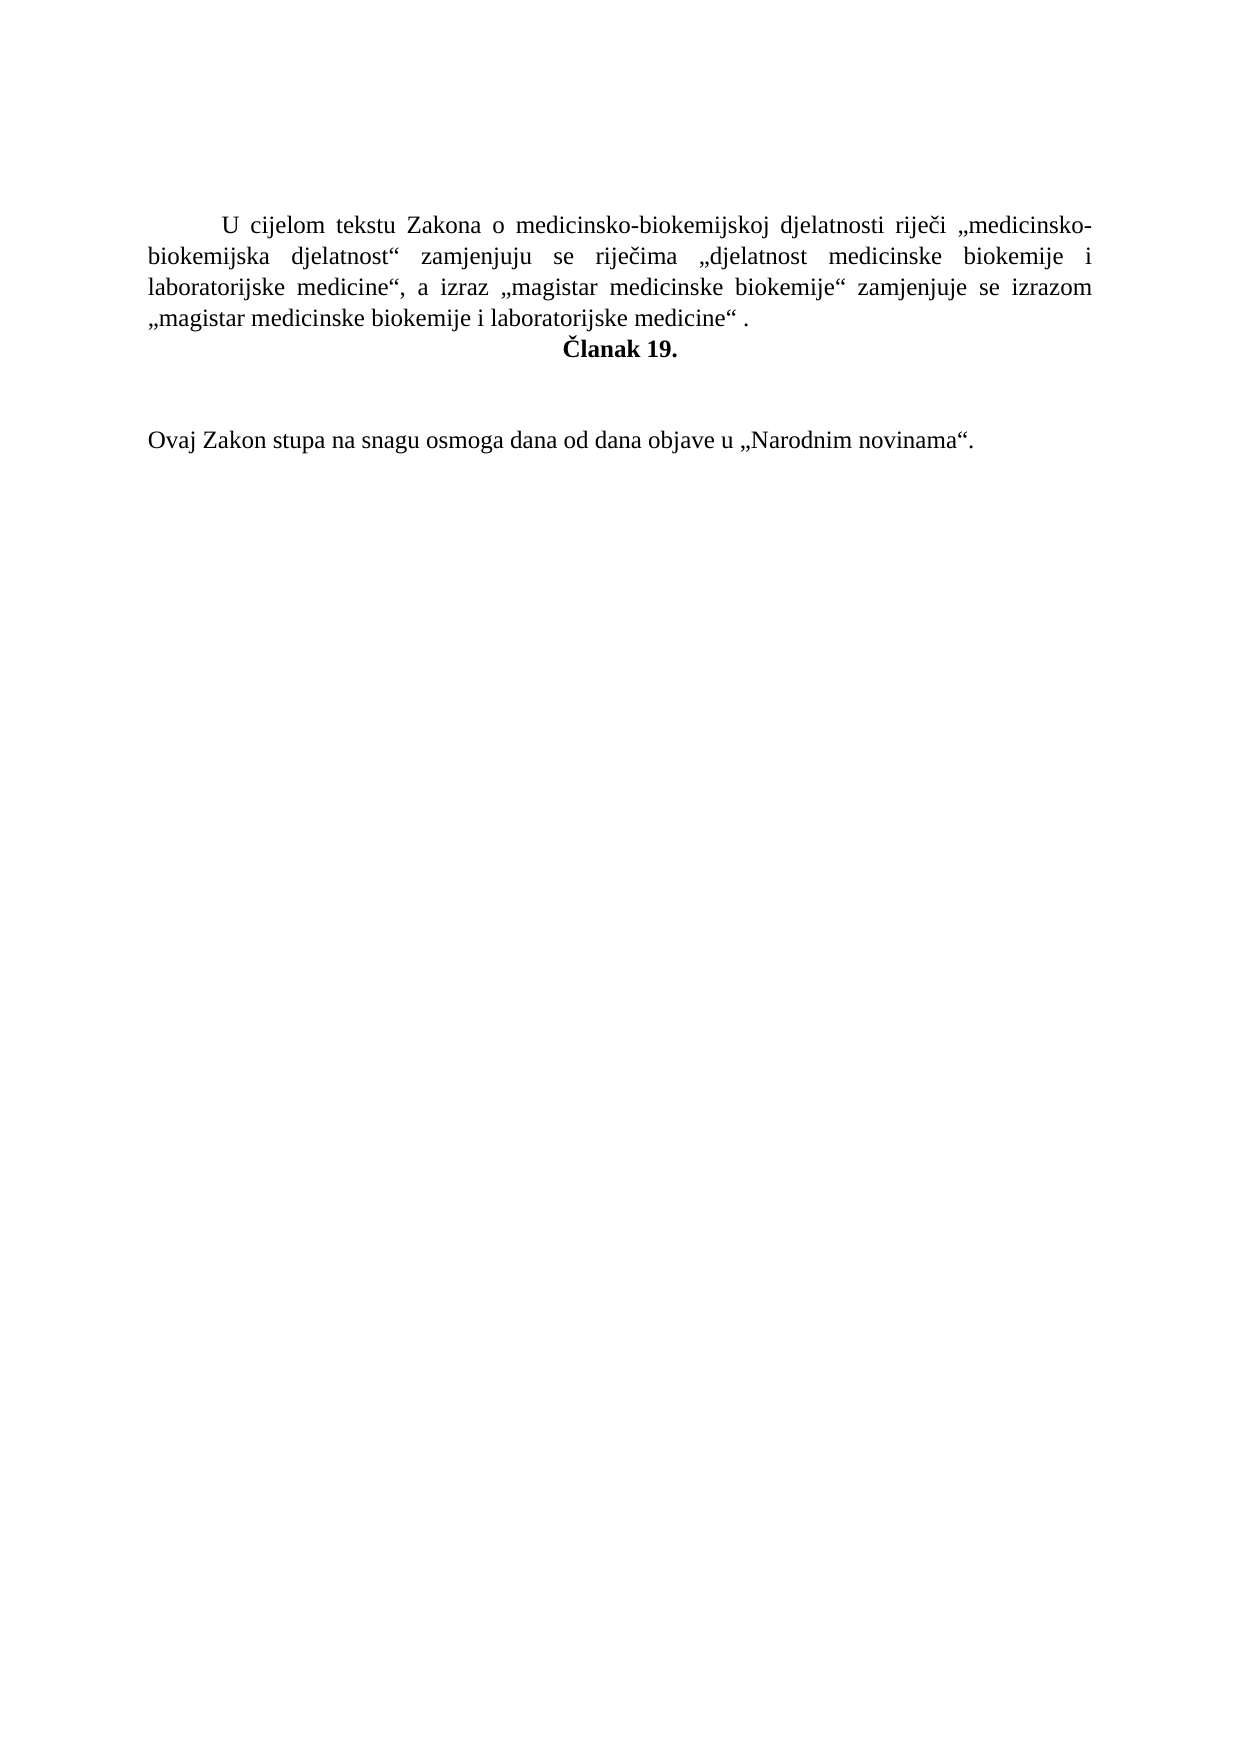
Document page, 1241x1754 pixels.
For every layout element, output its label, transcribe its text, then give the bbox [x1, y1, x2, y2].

text Ovaj Zakon stupa na snagu osmoga dana od dana objave u „Narodnim novinama“. [148, 425, 1093, 453]
text U cijelom tekstu Zakona o medicinsko-biokemijskoj djelatnosti riječi „medicinsko-biokemijska djelatnost“ zamjenjuju se riječima „djelatnost medicinske biokemije i laboratorijske medicine“, a izraz „magistar medicinske biokemije“ zamjenjuje se izrazom „magistar medicinske biokemije i laboratorijske medicine“ . [148, 210, 1093, 332]
text Članak 19. [148, 334, 1093, 363]
